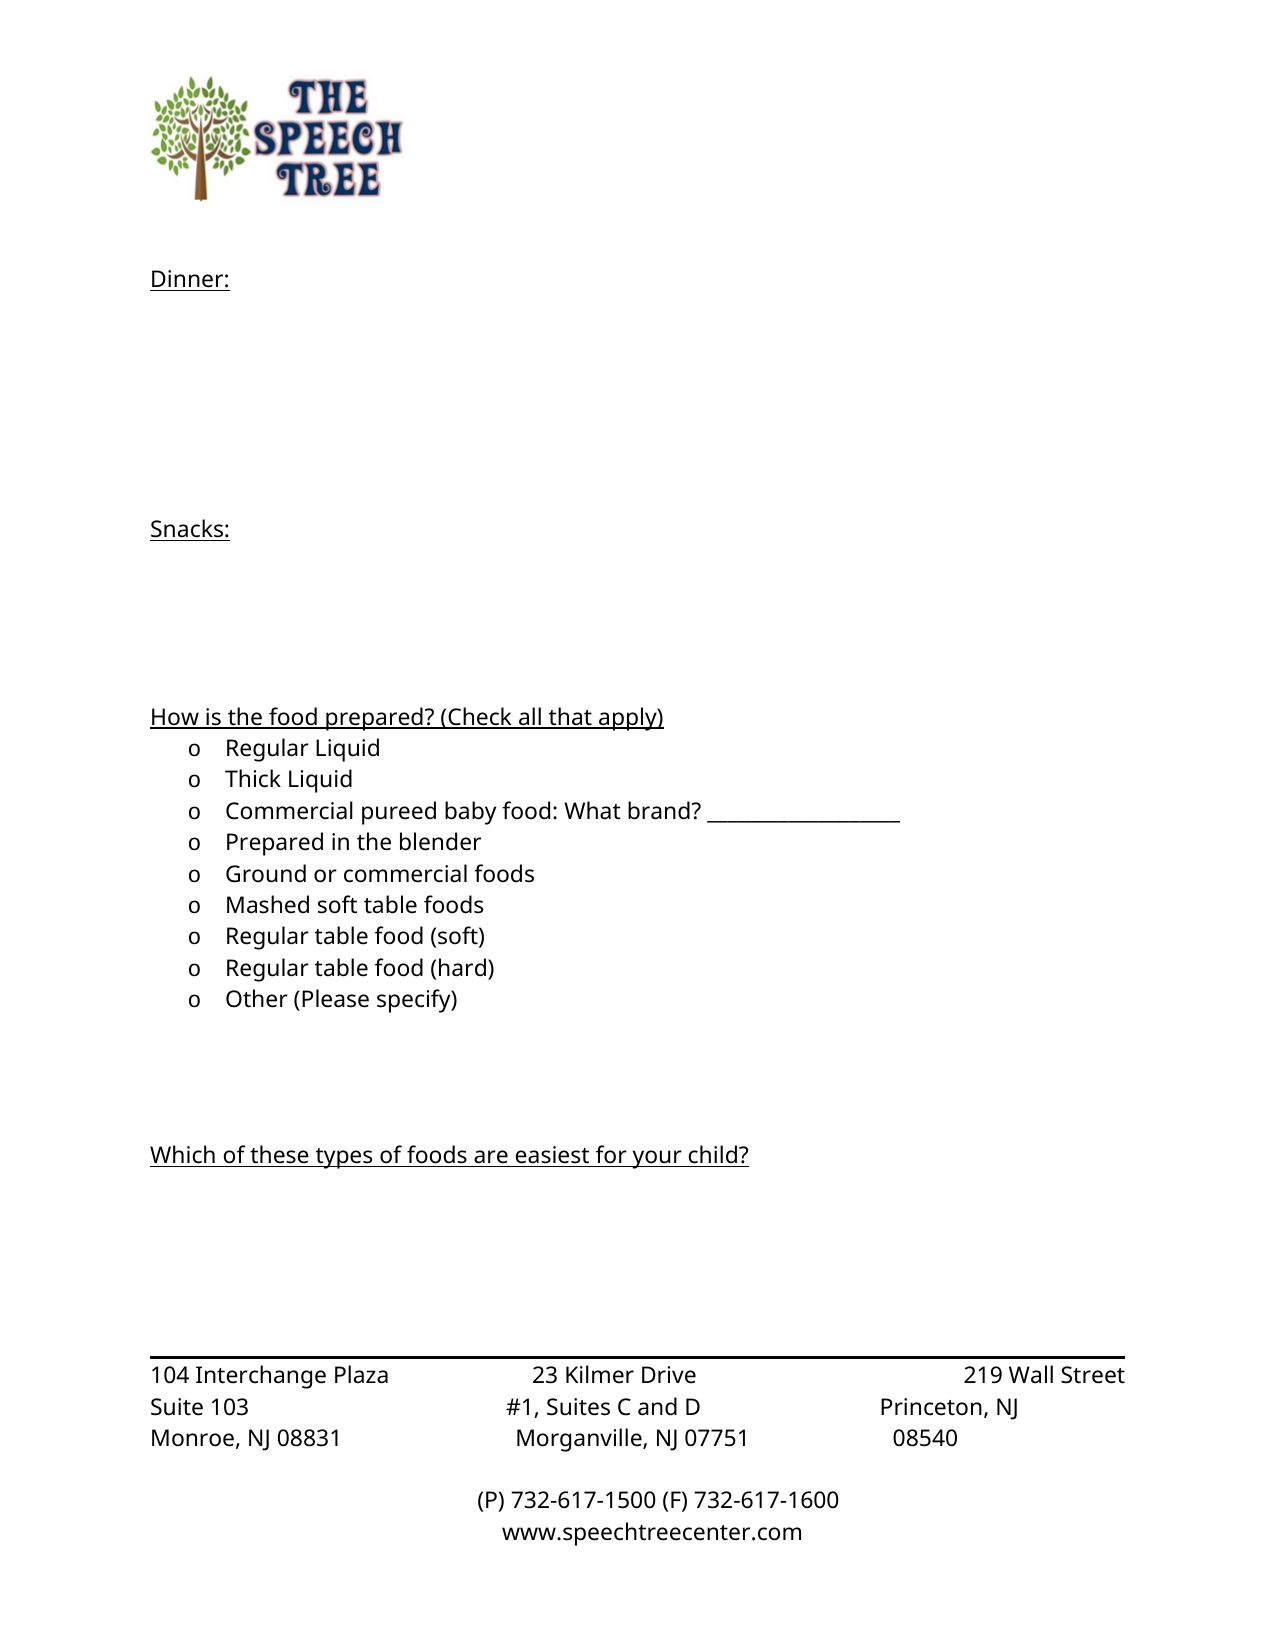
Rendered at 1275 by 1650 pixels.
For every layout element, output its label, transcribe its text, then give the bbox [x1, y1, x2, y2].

text Which of these types of foods are easiest for your child? [150, 1139, 1125, 1171]
list Commercial pureed baby food: What brand? ___________________ [187, 795, 1125, 826]
list Ground or commercial foods [187, 857, 1125, 889]
list Thick Liquid [187, 763, 1125, 795]
list Mashed soft table foods [187, 889, 1125, 920]
list Regular Liquid [187, 732, 1125, 763]
picture [150, 75, 406, 204]
list Prepared in the blender [187, 826, 1125, 857]
list Other (Please specify) [187, 983, 1125, 1014]
text Snacks: [150, 513, 1125, 544]
text Dinner: [150, 263, 1125, 294]
text How is the food prepared? (Check all that apply) [150, 701, 1125, 732]
list Regular table food (hard) [187, 952, 1125, 983]
list Regular table food (soft) [187, 920, 1125, 952]
